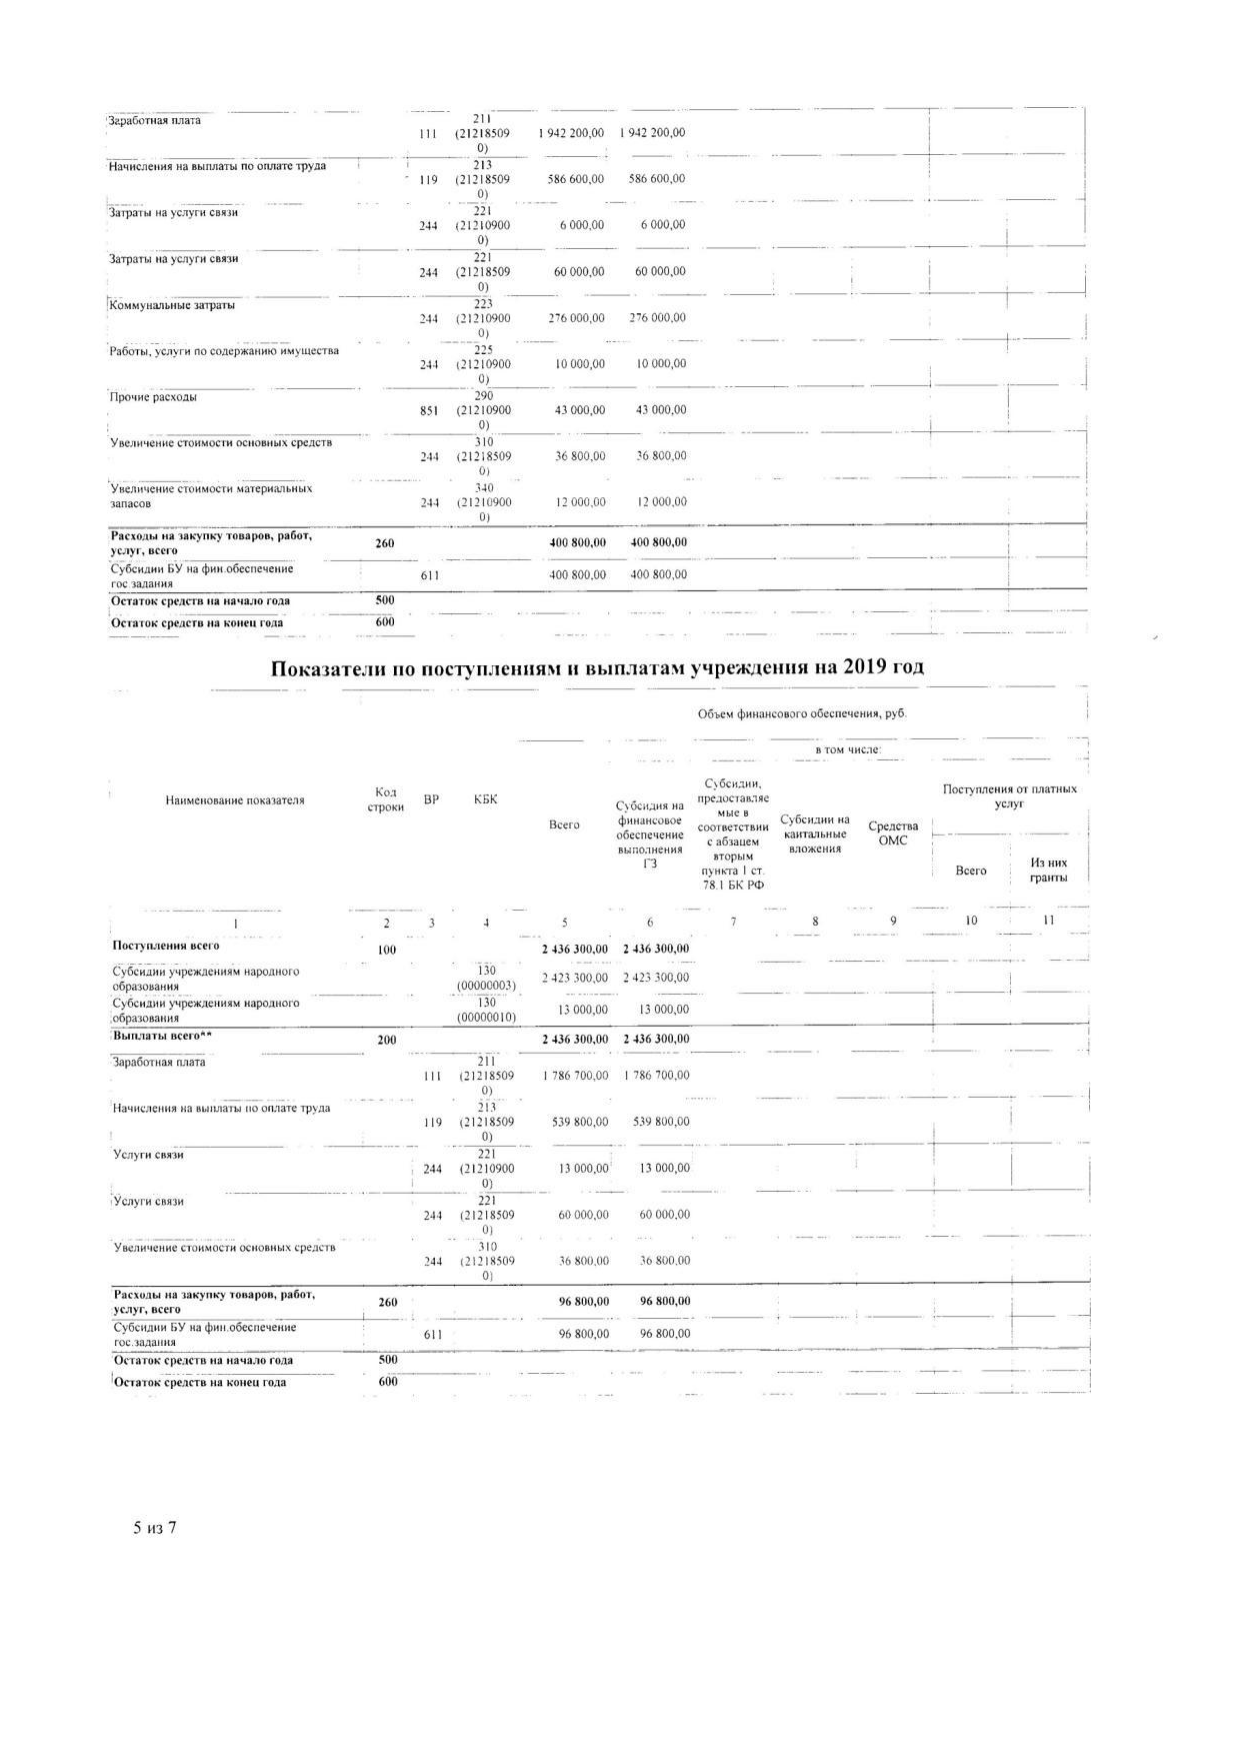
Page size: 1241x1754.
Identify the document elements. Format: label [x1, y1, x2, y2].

picture [59, 73, 1167, 1597]
